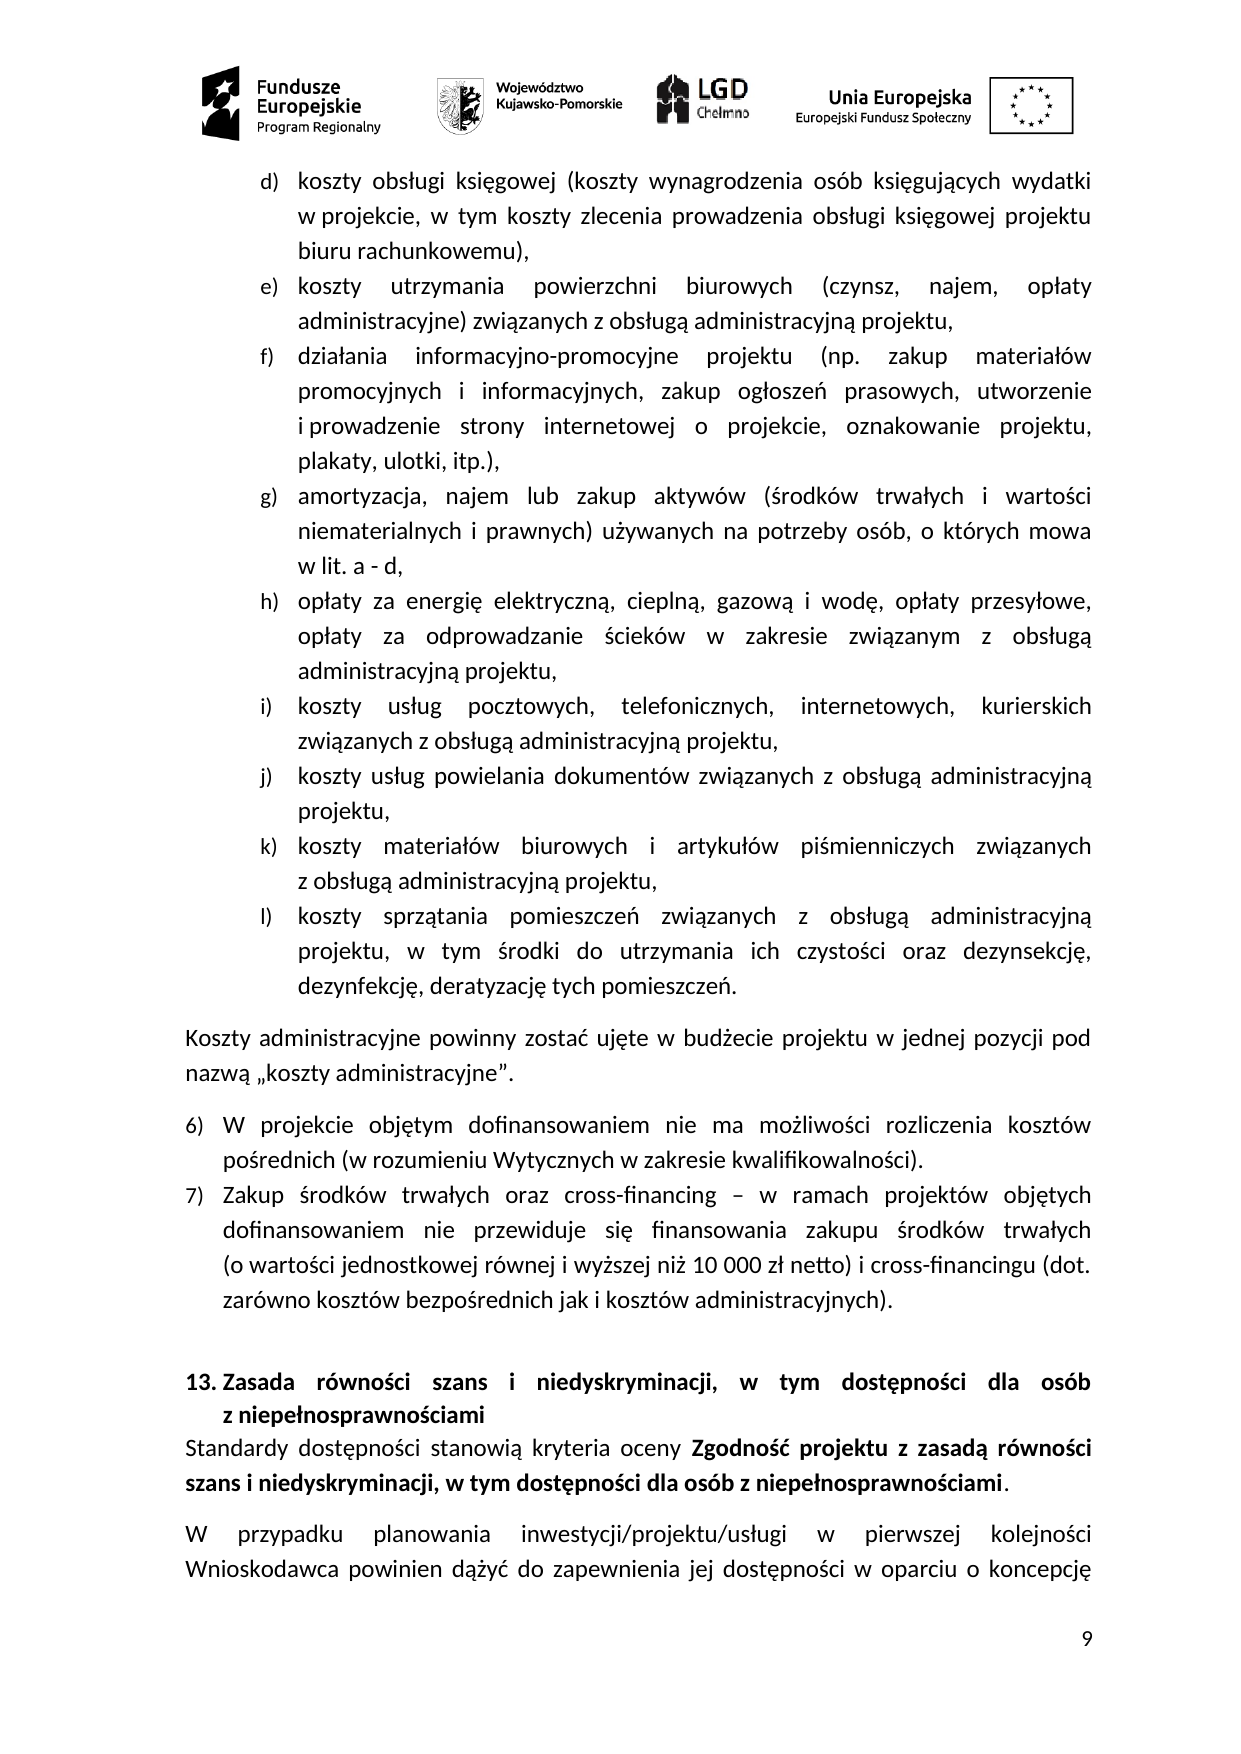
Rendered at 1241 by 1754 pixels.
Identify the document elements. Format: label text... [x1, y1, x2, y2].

picture [183, 47, 1093, 161]
list koszty sprzątania pomieszczeń związanych z obsługą administracyjną projektu, w tym środki do utrzymania ich czystości oraz dezynsekcję, dezynfekcję, deratyzację tych pomieszczeń. [260, 900, 1093, 1001]
list koszty usług pocztowych, telefonicznych, internetowych, kurierskich związanych z obsługą administracyjną projektu, [260, 690, 1093, 756]
subtitle Zasada równości szans i niedyskryminacji, w tym dostępności dla osób z niepełnosprawnościami [185, 1366, 1093, 1429]
list koszty materiałów biurowych i artykułów piśmienniczych związanych z obsługą administracyjną projektu, [260, 830, 1093, 896]
list działania informacyjno-promocyjne projektu (np. zakup materiałów promocyjnych i informacyjnych, zakup ogłoszeń prasowych, utworzenie i prowadzenie strony internetowej o projekcie, oznakowanie projektu, plakaty, ulotki, itp.), [260, 340, 1093, 476]
list opłaty za energię elektryczną, cieplną, gazową i wodę, opłaty przesyłowe, opłaty za odprowadzanie ścieków w zakresie związanym z obsługą administracyjną projektu, [260, 585, 1093, 686]
list koszty obsługi księgowej (koszty wynagrodzenia osób księgujących wydatki w projekcie, w tym koszty zlecenia prowadzenia obsługi księgowej projektu biuru rachunkowemu), [260, 161, 1093, 266]
list amortyzacja, najem lub zakup aktywów (środków trwałych i wartości niematerialnych i prawnych) używanych na potrzeby osób, o których mowa w lit. a - d, [260, 480, 1093, 581]
list W projekcie objętym dofinansowaniem nie ma możliwości rozliczenia kosztów pośrednich (w rozumieniu Wytycznych w zakresie kwalifikowalności). [185, 1109, 1093, 1174]
list koszty usług powielania dokumentów związanych z obsługą administracyjną projektu, [260, 760, 1093, 826]
list koszty utrzymania powierzchni biurowych (czynsz, najem, opłaty administracyjne) związanych z obsługą administracyjną projektu, [260, 270, 1093, 336]
text Standardy dostępności stanowią kryteria oceny Zgodność projektu z zasadą równości szans i niedyskryminacji, w tym dostępności dla osób z niepełnosprawnościami. [185, 1432, 1093, 1497]
list Zakup środków trwałych oraz cross-financing – w ramach projektów objętych dofinansowaniem nie przewiduje się finansowania zakupu środków trwałych (o wartości jednostkowej równej i wyższej niż 10 000 zł netto) i cross-financingu (dot. zarówno kosztów bezpośrednich jak i kosztów administracyjnych). [185, 1179, 1093, 1314]
text Koszty administracyjne powinny zostać ujęte w budżecie projektu w jednej pozycji pod nazwą „koszty administracyjne”. [185, 1022, 1093, 1088]
